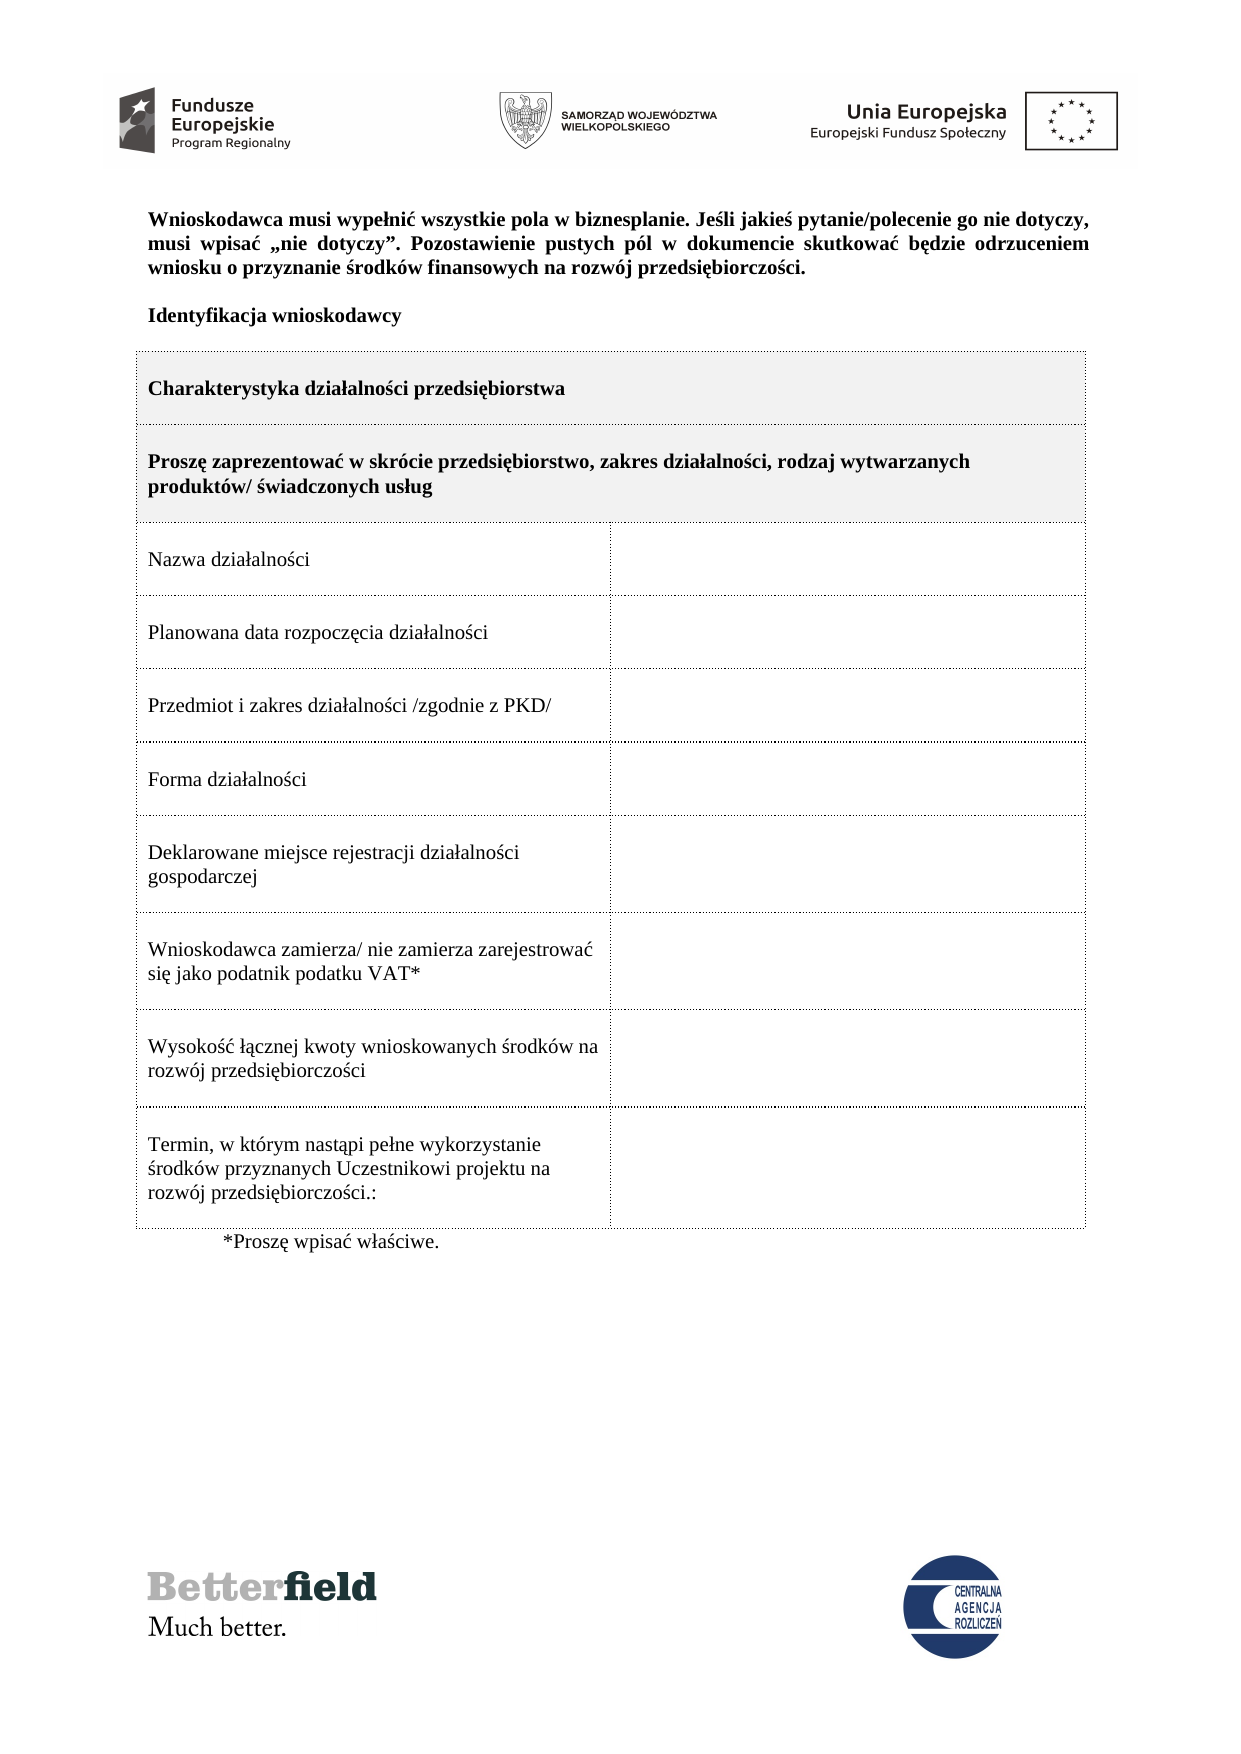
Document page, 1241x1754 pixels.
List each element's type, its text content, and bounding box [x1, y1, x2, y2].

table_cell Deklarowane miejsce rejestracji działalności gospodarczej [136, 815, 611, 912]
table_cell [611, 741, 1085, 814]
text *Proszę wpisać właściwe. [223, 1229, 1093, 1253]
table_cell Proszę zaprezentować w skrócie przedsiębiorstwo, zakres działalności, rodzaj wytwarzanych produktów/ świadczonych usług [136, 424, 1085, 522]
picture [900, 1553, 1006, 1661]
table_cell [611, 1009, 1085, 1106]
table_cell [611, 912, 1085, 1009]
table_cell [611, 595, 1085, 668]
table_cell [611, 1106, 1085, 1228]
table_header Charakterystyka działalności przedsiębiorstwa [136, 351, 1085, 424]
table_cell Nazwa działalności [136, 522, 611, 595]
table_cell Wysokość łącznej kwoty wnioskowanych środków na rozwój przedsiębiorczości [136, 1009, 611, 1106]
text Wnioskodawca musi wypełnić wszystkie pola w biznesplanie. Jeśli jakieś pytanie/polecenie go nie dotyczy, musi wpisać „nie dotyczy”. Pozostawienie pustych pól w dokumencie skutkować będzie odrzuceniem wniosku o przyznanie środków finansowych na rozwój przedsiębiorczości. [148, 207, 1091, 279]
text Identyfikacja wnioskodawcy [148, 303, 1093, 327]
table_cell Przedmiot i zakres działalności /zgodnie z PKD/ [136, 668, 611, 741]
table_cell Forma działalności [136, 741, 611, 814]
table_cell [611, 815, 1085, 912]
picture [147, 1571, 377, 1636]
table_cell [611, 522, 1085, 595]
table_cell Wnioskodawca zamierza/ nie zamierza zarejestrować się jako podatnik podatku VAT* [136, 912, 611, 1009]
table_cell Termin, w którym nastąpi pełne wykorzystanie środków przyznanych Uczestnikowi projektu na rozwój przedsiębiorczości.: [136, 1106, 611, 1228]
picture [103, 73, 1138, 169]
table_cell Planowana data rozpoczęcia działalności [136, 595, 611, 668]
table_cell [611, 668, 1085, 741]
